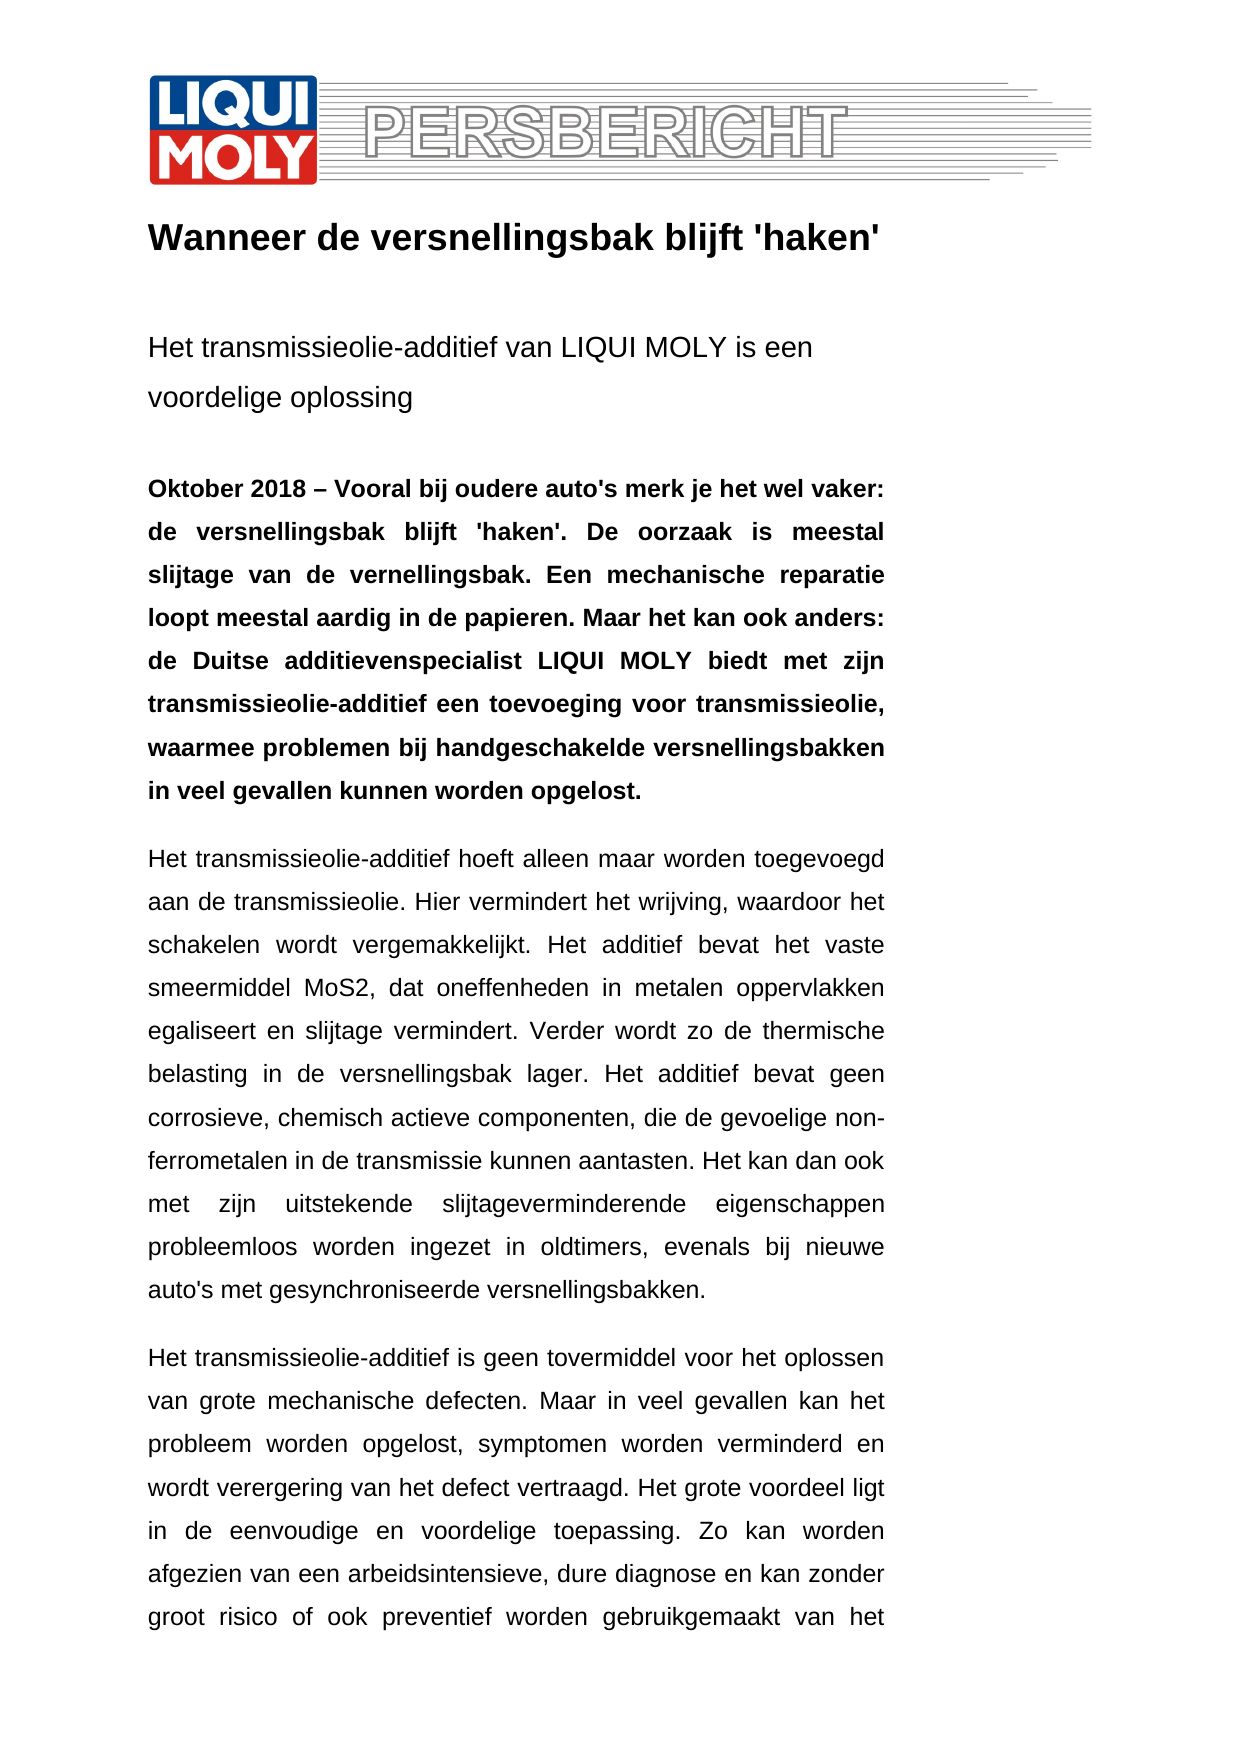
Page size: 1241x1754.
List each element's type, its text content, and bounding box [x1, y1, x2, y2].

text Oktober 2018 – Vooral bij oudere auto's merk je het wel vaker: de versnellingsbak blijft 'haken'. De oorzaak is meestal slijtage van de vernellingsbak. Een mechanische reparatie loopt meestal aardig in de papieren. Maar het kan ook anders: de Duitse additievenspecialist LIQUI MOLY biedt met zijn transmissieolie-additief een toevoeging voor transmissieolie, waarmee problemen bij handgeschakelde versnellingsbakken in veel gevallen kunnen worden opgelost. [148, 474, 886, 804]
text Het transmissieolie-additief van LIQUI MOLY is een voordelige oplossing [148, 330, 886, 414]
text Het transmissieolie-additief hoeft alleen maar worden toegevoegd aan de transmissieolie. Hier vermindert het wrijving, waardoor het schakelen wordt vergemakkelijkt. Het additief bevat het vaste smeermiddel MoS2, dat oneffenheden in metalen oppervlakken egaliseert en slijtage vermindert. Verder wordt zo de thermische belasting in de versnellingsbak lager. Het additief bevat geen corrosieve, chemisch actieve componenten, die de gevoelige non-ferrometalen in de transmissie kunnen aantasten. Het kan dan ook met zijn uitstekende slijtageverminderende eigenschappen probleemloos worden ingezet in oldtimers, evenals bij nieuwe auto's met gesynchroniseerde versnellingsbakken. [148, 844, 886, 1304]
picture [147, 73, 1092, 187]
text Wanneer de versnellingsbak blijft 'haken' [148, 215, 886, 258]
